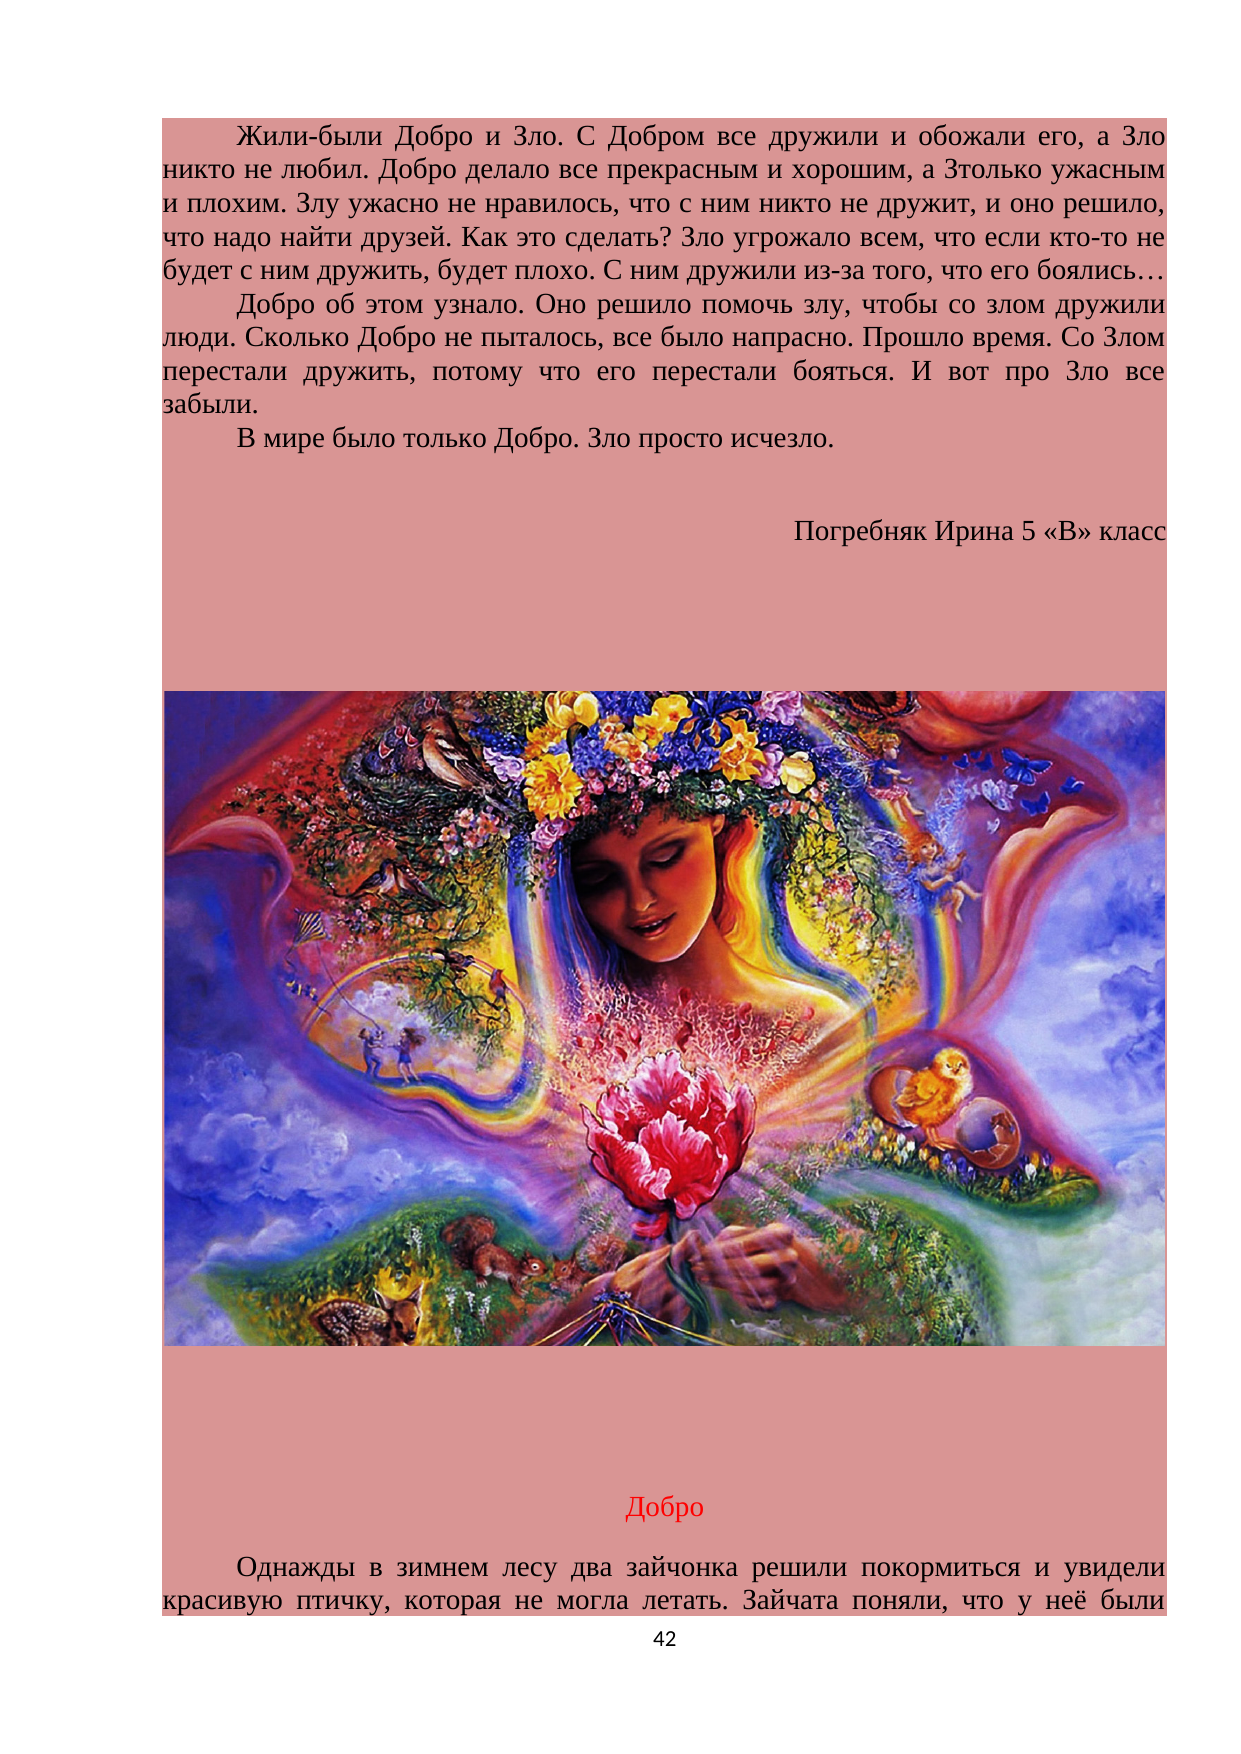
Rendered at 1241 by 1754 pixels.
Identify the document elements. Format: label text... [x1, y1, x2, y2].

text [162, 1549, 1167, 1616]
text Добро [162, 1489, 1167, 1523]
text Погребняк Ирина 5 «В» класс [162, 513, 1167, 546]
text Жили-были Добро и Зло. С Добром все дружили и обожали его, а Зло никто не любил. Добро делало все прекрасным и хорошим, а Зтолько ужасным и плохим. Злу ужасно не нравилось, что с ним никто не дружит, и оно решило, что надо найти друзей. Как это сделать? Зло угрожало всем, что если кто-то не будет с ним дружить, будет плохо. С ним дружили из-за того, что его боялись… [162, 118, 1167, 286]
picture [164, 691, 1165, 1346]
text Добро об этом узнало. Оно решило помочь злу, чтобы со злом дружили люди. Сколько Добро не пыталось, все было напрасно. Прошло время. Со Злом перестали дружить, потому что его перестали бояться. И вот про Зло все забыли. [162, 286, 1167, 420]
text В мире было только Добро. Зло просто исчезло. [162, 420, 1167, 453]
